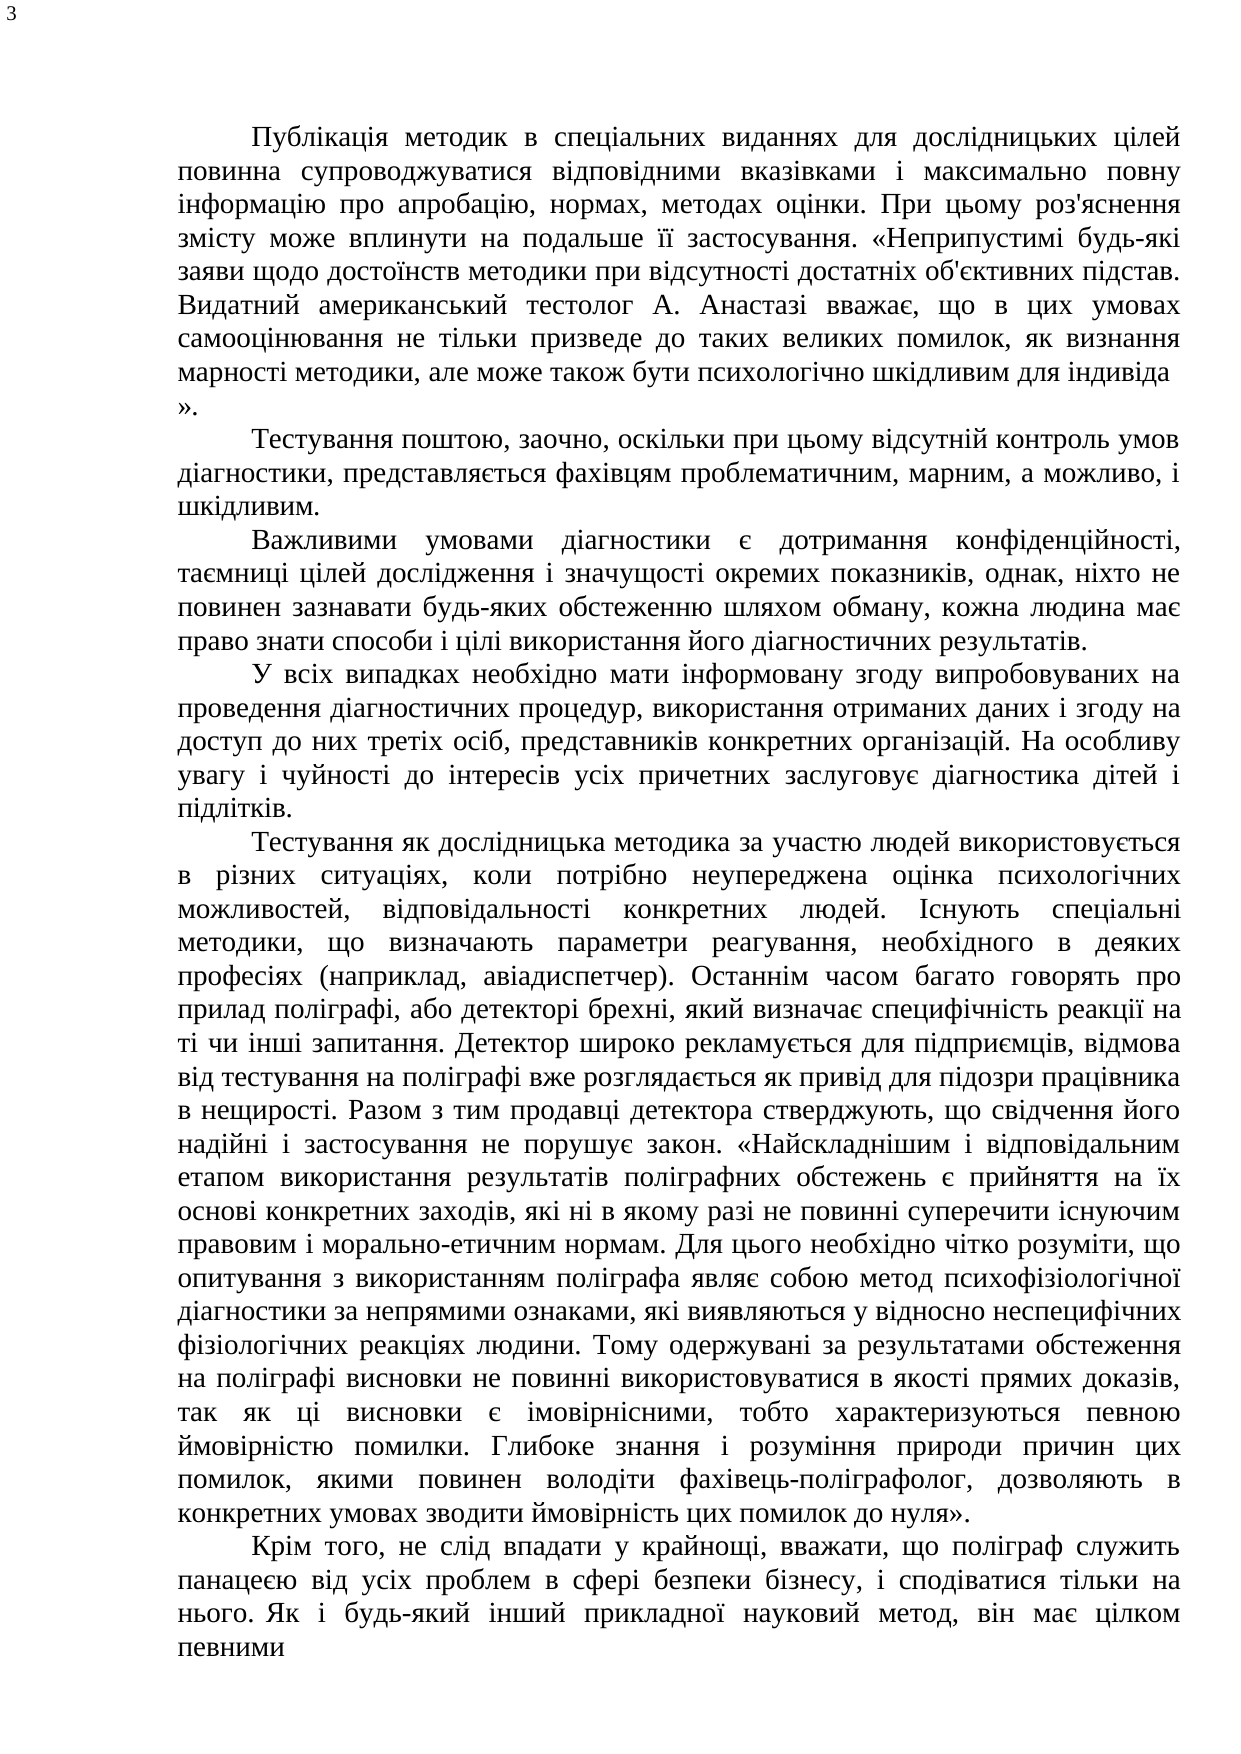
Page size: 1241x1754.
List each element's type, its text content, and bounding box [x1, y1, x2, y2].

text Публікація методик в спеціальних виданнях для дослідницьких цілей повинна супроводжуватися відповідними вказівками і максимально повну інформацію про апробацію, нормах, методах оцінки. При цьому роз'яснення змісту може вплинути на подальше її застосування. «Неприпустимі будь-які заяви щодо достоїнств методики при відсутності достатніх об'єктивних підстав. Видатний американський тестолог А. Анастазі вважає, що в цих умовах самооцінювання не тільки призведе до таких великих помилок, як визнання марності методики, але може також бути психологічно шкідливим для індивіда [177, 119, 1181, 388]
text Важливими умовами діагностики є дотримання конфіденційності, таємниці цілей дослідження і значущості окремих показників, однак, ніхто не повинен зазнавати будь-яких обстеженню шляхом обману, кожна людина має право знати способи і цілі використання його діагностичних результатів. [177, 522, 1182, 656]
text Крім того, не слід впадати у крайнощі, вважати, що поліграф служить панацеєю від усіх проблем в сфері безпеки бізнесу, і сподіватися тільки на нього. Як і будь-який інший прикладної науковий метод, він має цілком певними [177, 1528, 1181, 1662]
text У всіх випадках необхідно мати інформовану згоду випробовуваних на проведення діагностичних процедур, використання отриманих даних і згоду на доступ до них третіх осіб, представників конкретних організацій. На особливу увагу і чуйності до інтересів усіх причетних заслуговує діагностика дітей і підлітків. [177, 656, 1181, 824]
text Тестування поштою, заочно, оскільки при цьому відсутній контроль умов діагностики, представляється фахівцям проблематичним, марним, а можливо, і шкідливим. [177, 421, 1181, 522]
text ». [177, 388, 1192, 421]
text Тестування як дослідницька методика за участю людей використовується в різних ситуаціях, коли потрібно неупереджена оцінка психологічних можливостей, відповідальності конкретних людей. Існують спеціальні методики, що визначають параметри реагування, необхідного в деяких професіях (наприклад, авіадиспетчер). Останнім часом багато говорять про прилад поліграфі, або детекторі брехні, який визначає специфічність реакції на ті чи інші запитання. Детектор широко рекламується для підприємців, відмова від тестування на поліграфі вже розглядається як привід для підозри працівника в нещирості. Разом з тим продавці детектора стверджують, що свідчення його надійні і застосування не порушує закон. «Найскладнішим і відповідальним етапом використання результатів поліграфних обстежень є прийняття на їх основі конкретних заходів, які ні в якому разі не повинні суперечити існуючим правовим і морально-етичним нормам. Для цього необхідно чітко розуміти, що опитування з використанням поліграфа являє собою метод психофізіологічної діагностики за непрямими ознаками, які виявляються у відносно неспецифічних фізіологічних реакціях людини. Тому одержувані за результатами обстеження на поліграфі висновки не повинні використовуватися в якості прямих доказів, так як ці висновки є імовірнісними, тобто характеризуються певною ймовірністю помилки. Глибоке знання і розуміння природи причин цих помилок, якими повинен володіти фахівець-поліграфолог, дозволяють в конкретних умовах зводити ймовірність цих помилок до нуля». [177, 824, 1182, 1528]
